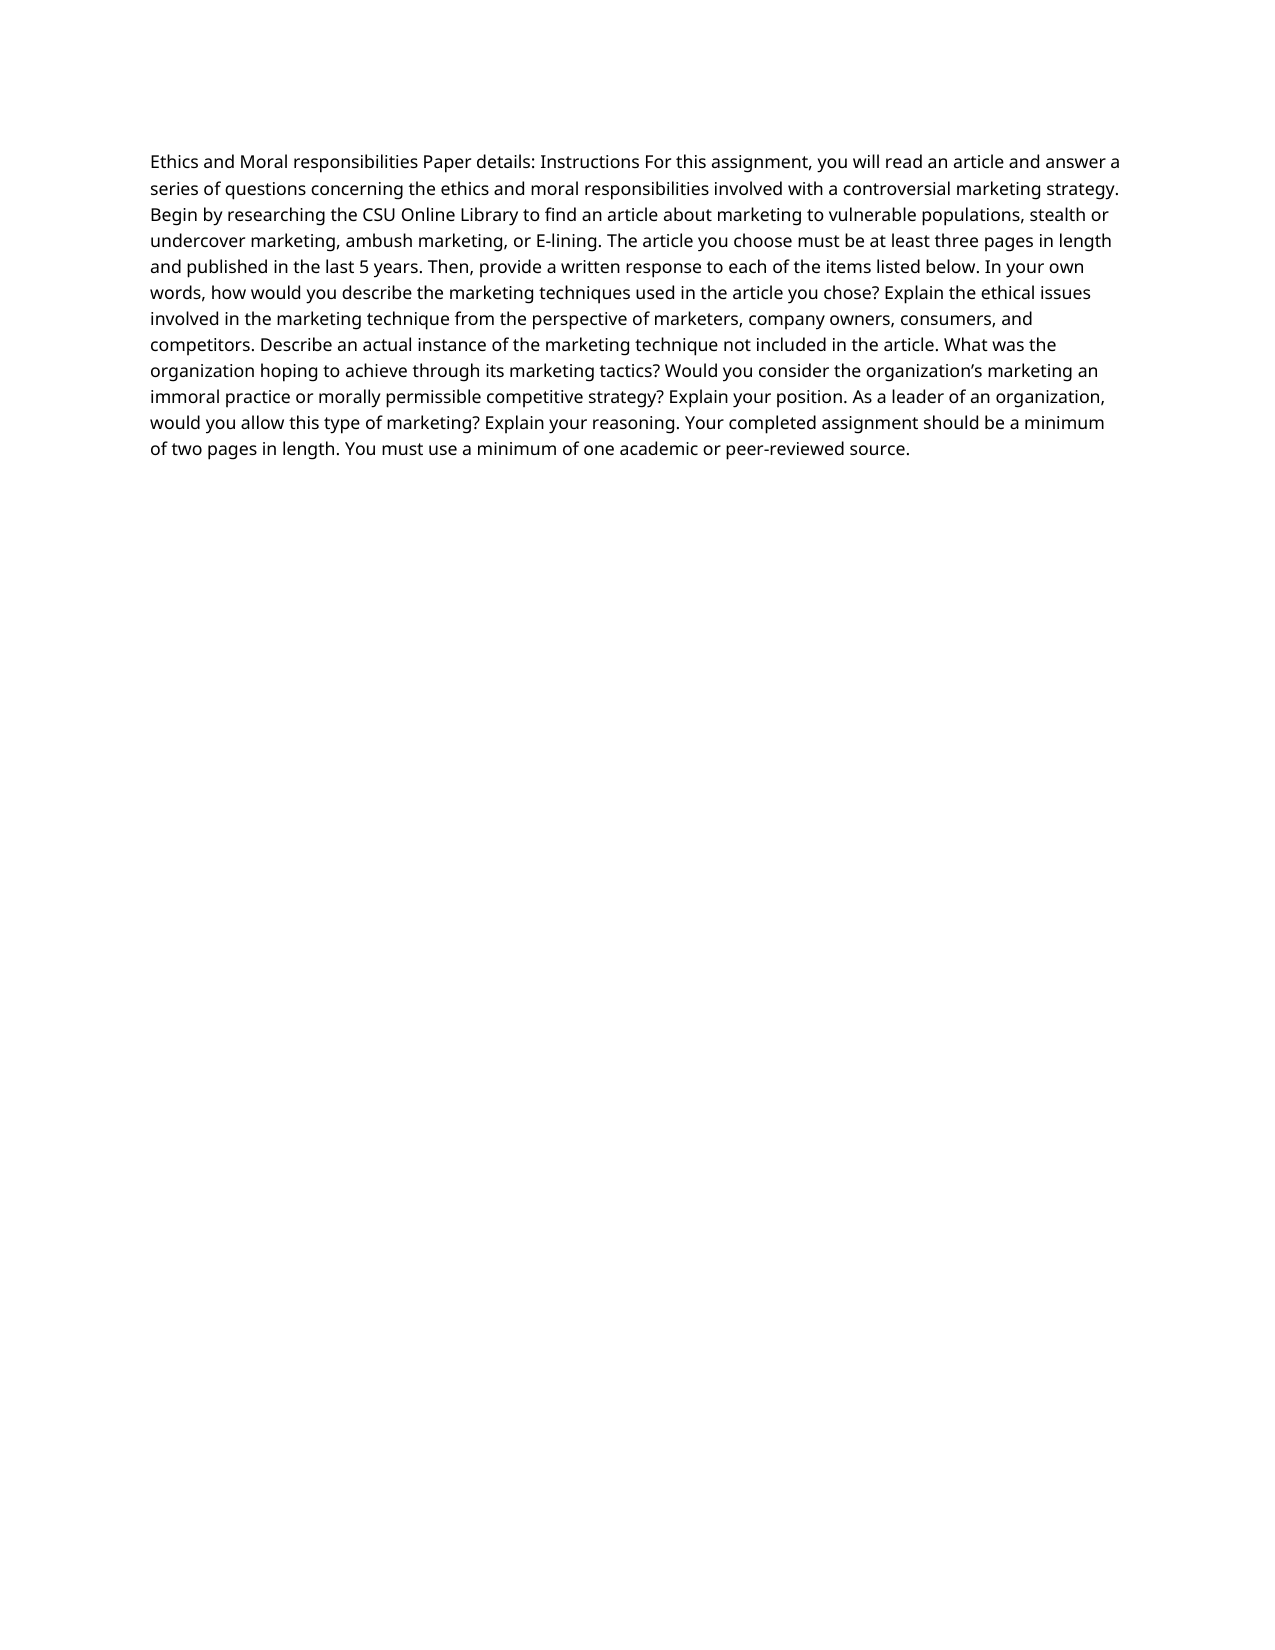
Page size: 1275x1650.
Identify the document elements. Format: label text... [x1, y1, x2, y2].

text Ethics and Moral responsibilities Paper details: Instructions For this assignment, you will read an article and answer a series of questions concerning the ethics and moral responsibilities involved with a controversial marketing strategy. Begin by researching the CSU Online Library to find an article about marketing to vulnerable populations, stealth or undercover marketing, ambush marketing, or E-lining. The article you choose must be at least three pages in length and published in the last 5 years. Then, provide a written response to each of the items listed below. In your own words, how would you describe the marketing techniques used in the article you chose? Explain the ethical issues involved in the marketing technique from the perspective of marketers, company owners, consumers, and competitors. Describe an actual instance of the marketing technique not included in the article. What was the organization hoping to achieve through its marketing tactics? Would you consider the organization’s marketing an immoral practice or morally permissible competitive strategy? Explain your position. As a leader of an organization, would you allow this type of marketing? Explain your reasoning. Your completed assignment should be a minimum of two pages in length. You must use a minimum of one academic or peer-reviewed source. [150, 150, 1125, 461]
